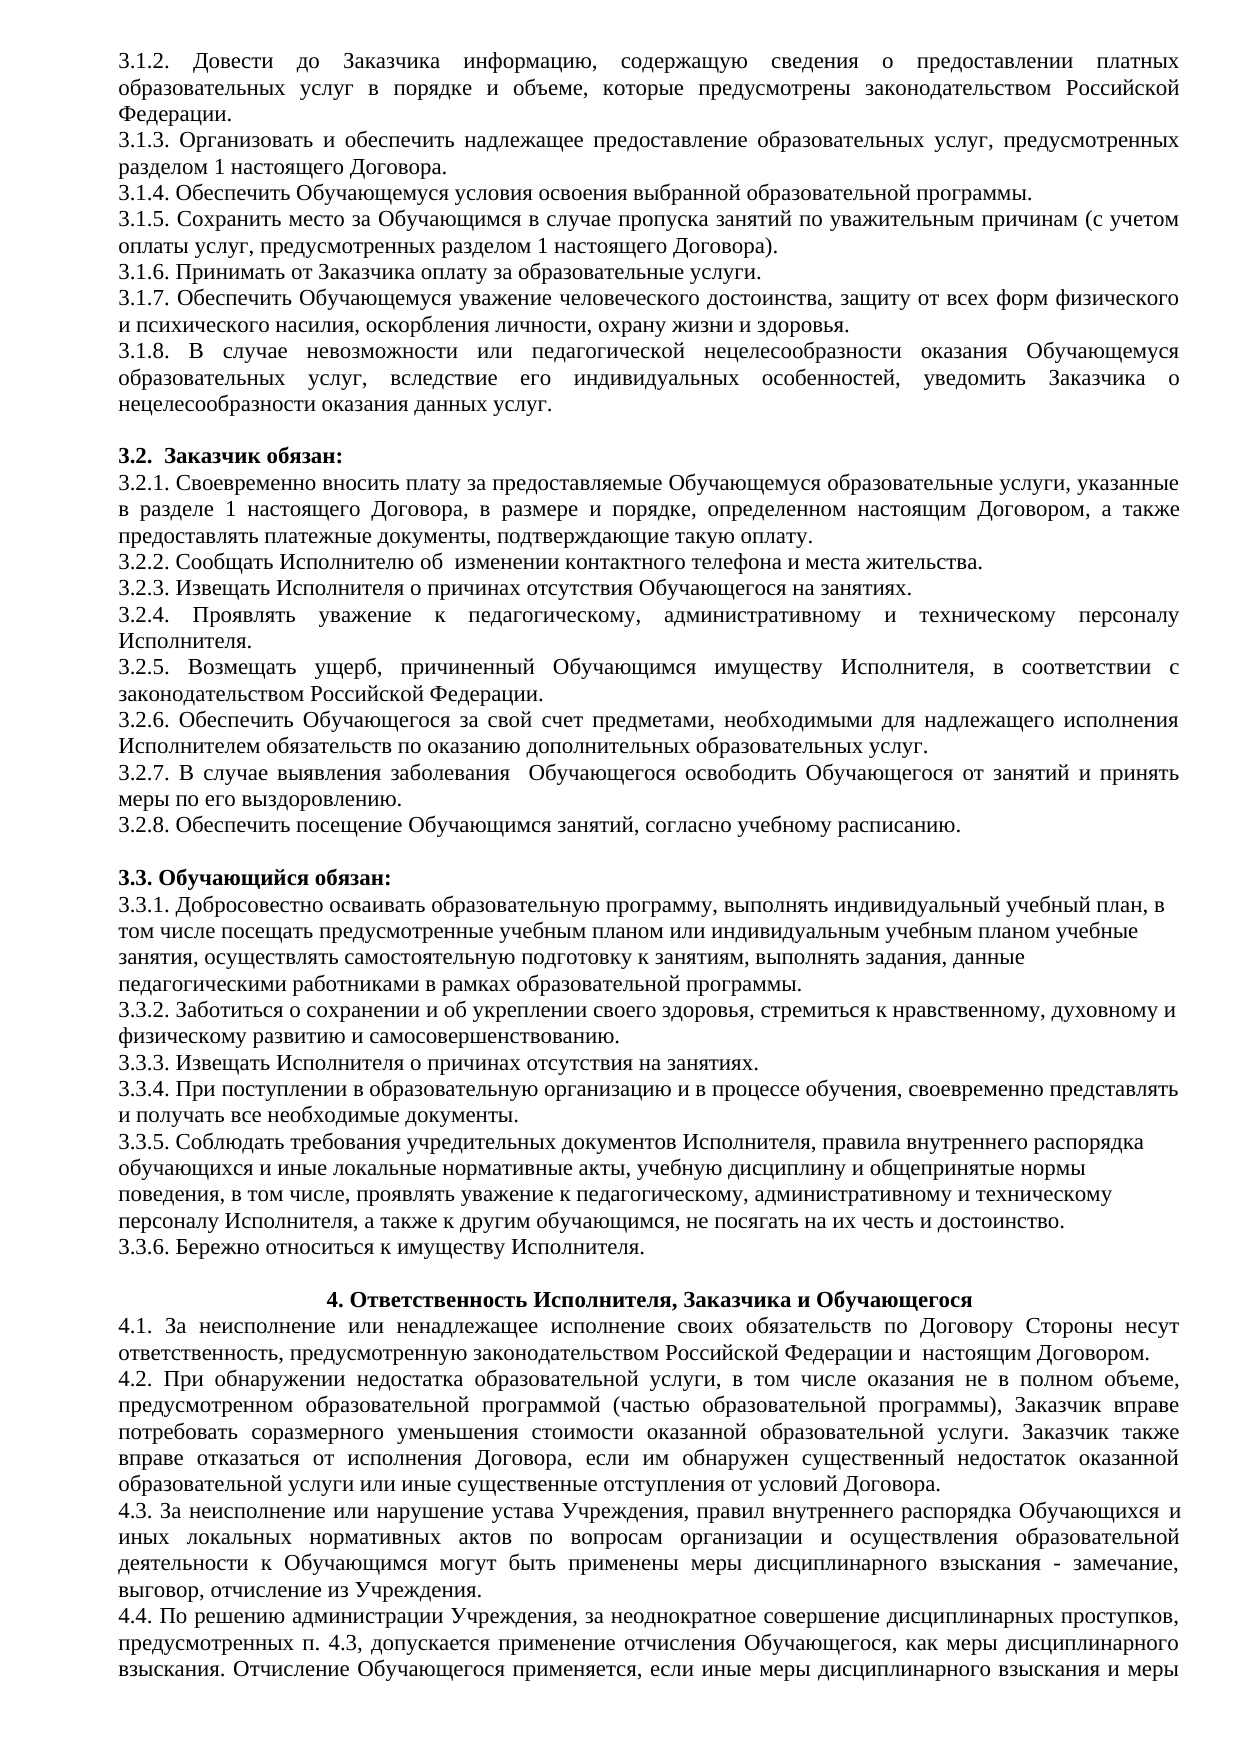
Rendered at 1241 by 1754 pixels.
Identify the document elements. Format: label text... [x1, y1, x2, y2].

text 3.1.6. Принимать от Заказчика оплату за образовательные услуги. [118, 258, 1181, 284]
text 3.3.4. При поступлении в образовательную организацию и в процессе обучения, своевременно представлять и получать все необходимые документы. [118, 1075, 1181, 1128]
text 3.2.6. Обеспечить Обучающегося за свой счет предметами, необходимыми для надлежащего исполнения Исполнителем обязательств по оказанию дополнительных образовательных услуг. [118, 706, 1181, 759]
text 3.3.2. Заботиться о сохранении и об укреплении своего здоровья, стремиться к нравственному, духовному и физическому развитию и самосовершенствованию. [118, 996, 1181, 1049]
text 3.2.2. Сообщать Исполнителю об изменении контактного телефона и места жительства. [118, 548, 1181, 574]
text 3.1.3. Организовать и обеспечить надлежащее предоставление образовательных услуг, предусмотренных разделом 1 настоящего Договора. [118, 126, 1181, 179]
text 3.3.5. Соблюдать требования учредительных документов Исполнителя, правила внутреннего распорядка обучающихся и иные локальные нормативные акты, учебную дисциплину и общепринятые нормы поведения, в том числе, проявлять уважение к педагогическому, административному и техническому персоналу Исполнителя, а также к другим обучающимся, не посягать на их честь и достоинство. [118, 1128, 1181, 1233]
text 3.3.3. Извещать Исполнителя о причинах отсутствия на занятиях. [118, 1049, 1181, 1075]
text 3.2.5. Возмещать ущерб, причиненный Обучающимся имуществу Исполнителя, в соответствии с законодательством Российской Федерации. [118, 653, 1181, 706]
text 3.2.7. В случае выявления заболевания Обучающегося освободить Обучающегося от занятий и принять меры по его выздоровлению. [118, 759, 1181, 812]
text 3.1.7. Обеспечить Обучающемуся уважение человеческого достоинства, защиту от всех форм физического и психического насилия, оскорбления личности, охрану жизни и здоровья. [118, 284, 1181, 337]
text 4.1. За неисполнение или ненадлежащее исполнение своих обязательств по Договору Стороны несут ответственность, предусмотренную законодательством Российской Федерации и настоящим Договором. [118, 1312, 1181, 1365]
text 3.1.4. Обеспечить Обучающемуся условия освоения выбранной образовательной программы. [118, 179, 1181, 205]
text 3.2. Заказчик обязан: [118, 443, 1181, 469]
text 3.3. Обучающийся обязан: [118, 864, 1181, 891]
text 3.2.1. Своевременно вносить плату за предоставляемые Обучающемуся образовательные услуги, указанные в разделе 1 настоящего Договора, в размере и порядке, определенном настоящим Договором, а также предоставлять платежные документы, подтверждающие такую оплату. [118, 469, 1181, 548]
text 3.1.2. Довести до Заказчика информацию, содержащую сведения о предоставлении платных образовательных услуг в порядке и объеме, которые предусмотрены законодательством Российской Федерации. [118, 47, 1181, 126]
text 3.3.1. Добросовестно осваивать образовательную программу, выполнять индивидуальный учебный план, в том числе посещать предусмотренные учебным планом или индивидуальным учебным планом учебные занятия, осуществлять самостоятельную подготовку к занятиям, выполнять задания, данные педагогическими работниками в рамках образовательной программы. [118, 891, 1181, 996]
text 3.3.6. Бережно относиться к имуществу Исполнителя. [118, 1233, 1181, 1259]
text 4. Ответственность Исполнителя, Заказчика и Обучающегося [118, 1286, 1181, 1312]
text 3.2.8. Обеспечить посещение Обучающимся занятий, согласно учебному расписанию. [118, 812, 1181, 838]
text 3.2.3. Извещать Исполнителя о причинах отсутствия Обучающегося на занятиях. [118, 574, 1181, 601]
text 3.1.8. В случае невозможности или педагогической нецелесообразности оказания Обучающемуся образовательных услуг, вследствие его индивидуальных особенностей, уведомить Заказчика о нецелесообразности оказания данных услуг. [118, 337, 1181, 416]
text 4.2. При обнаружении недостатка образовательной услуги, в том числе оказания не в полном объеме, предусмотренном образовательной программой (частью образовательной программы), Заказчик вправе потребовать соразмерного уменьшения стоимости оказанной образовательной услуги. Заказчик также вправе отказаться от исполнения Договора, если им обнаружен существенный недостаток оказанной образовательной услуги или иные существенные отступления от условий Договора. [118, 1365, 1181, 1497]
text 3.2.4. Проявлять уважение к педагогическому, административному и техническому персоналу Исполнителя. [118, 601, 1181, 653]
text 4.3. За неисполнение или нарушение устава Учреждения, правил внутреннего распорядка Обучающихся и иных локальных нормативных актов по вопросам организации и осуществления образовательной деятельности к Обучающимся могут быть применены меры дисциплинарного взыскания - замечание, выговор, отчисление из Учреждения. [118, 1497, 1181, 1602]
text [118, 1602, 1181, 1681]
text 3.1.5. Сохранить место за Обучающимся в случае пропуска занятий по уважительным причинам (с учетом оплаты услуг, предусмотренных разделом 1 настоящего Договора). [118, 205, 1181, 258]
